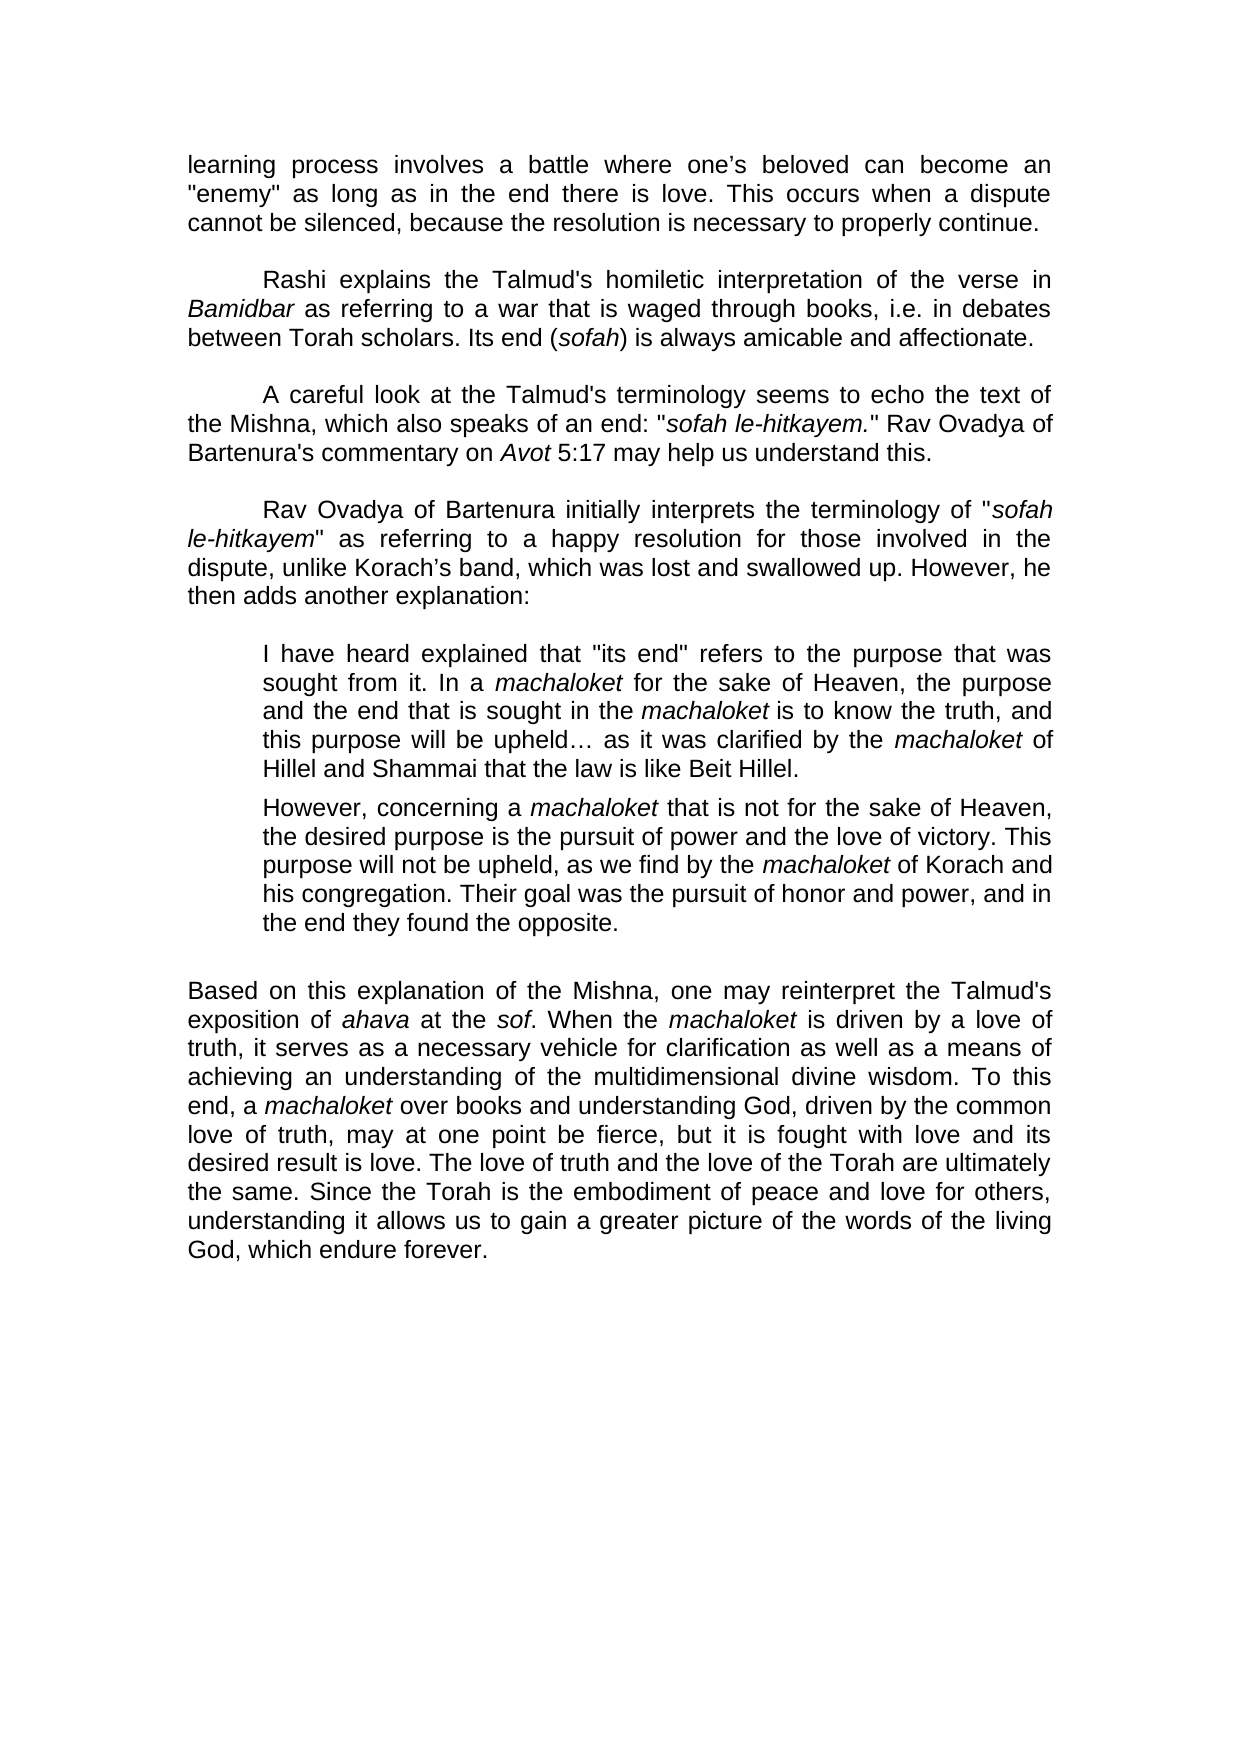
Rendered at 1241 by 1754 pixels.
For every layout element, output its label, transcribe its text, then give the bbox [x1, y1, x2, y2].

text Rashi explains the Talmud's homiletic interpretation of the verse in Bamidbar as referring to a war that is waged through books, i.e. in debates between Torah scholars. Its end (sofah) is always amicable and affectionate. [187, 265, 1053, 351]
text Rav Ovadya of Bartenura initially interprets the terminology of "sofah le-hitkayem" as referring to a happy resolution for those involved in the dispute, unlike Korach’s band, which was lost and swallowed up. However, he then adds another explanation: [187, 495, 1053, 610]
text A careful look at the Talmud's terminology seems to echo the text of the Mishna, which also speaks of an end: "sofah le-hitkayem." Rav Ovadya of Bartenura's commentary on Avot 5:17 may help us understand this. [187, 380, 1053, 466]
text However, concerning a machaloket that is not for the sake of Heaven, the desired purpose is the pursuit of power and the love of victory. This purpose will not be upheld, as we find by the machaloket of Korach and his congregation. Their goal was the pursuit of honor and power, and in the end they found the opposite. [262, 793, 1053, 937]
text I have heard explained that "its end" refers to the purpose that was sought from it. In a machaloket for the sake of Heaven, the purpose and the end that is sought in the machaloket is to know the truth, and this purpose will be upheld… as it was clarified by the machaloket of Hillel and Shammai that the law is like Beit Hillel. [262, 639, 1053, 782]
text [187, 150, 1053, 236]
text Based on this explanation of the Mishna, one may reinterpret the Talmud's exposition of ahava at the sof. When the machaloket is driven by a love of truth, it serves as a necessary vehicle for clarification as well as a means of achieving an understanding of the multidimensional divine wisdom. To this end, a machaloket over books and understanding God, driven by the common love of truth, may at one point be fierce, but it is fought with love and its desired result is love. The love of truth and the love of the Torah are ultimately the same. Since the Torah is the embodiment of peace and love for others, understanding it allows us to gain a greater picture of the words of the living God, which endure forever. [187, 976, 1053, 1263]
